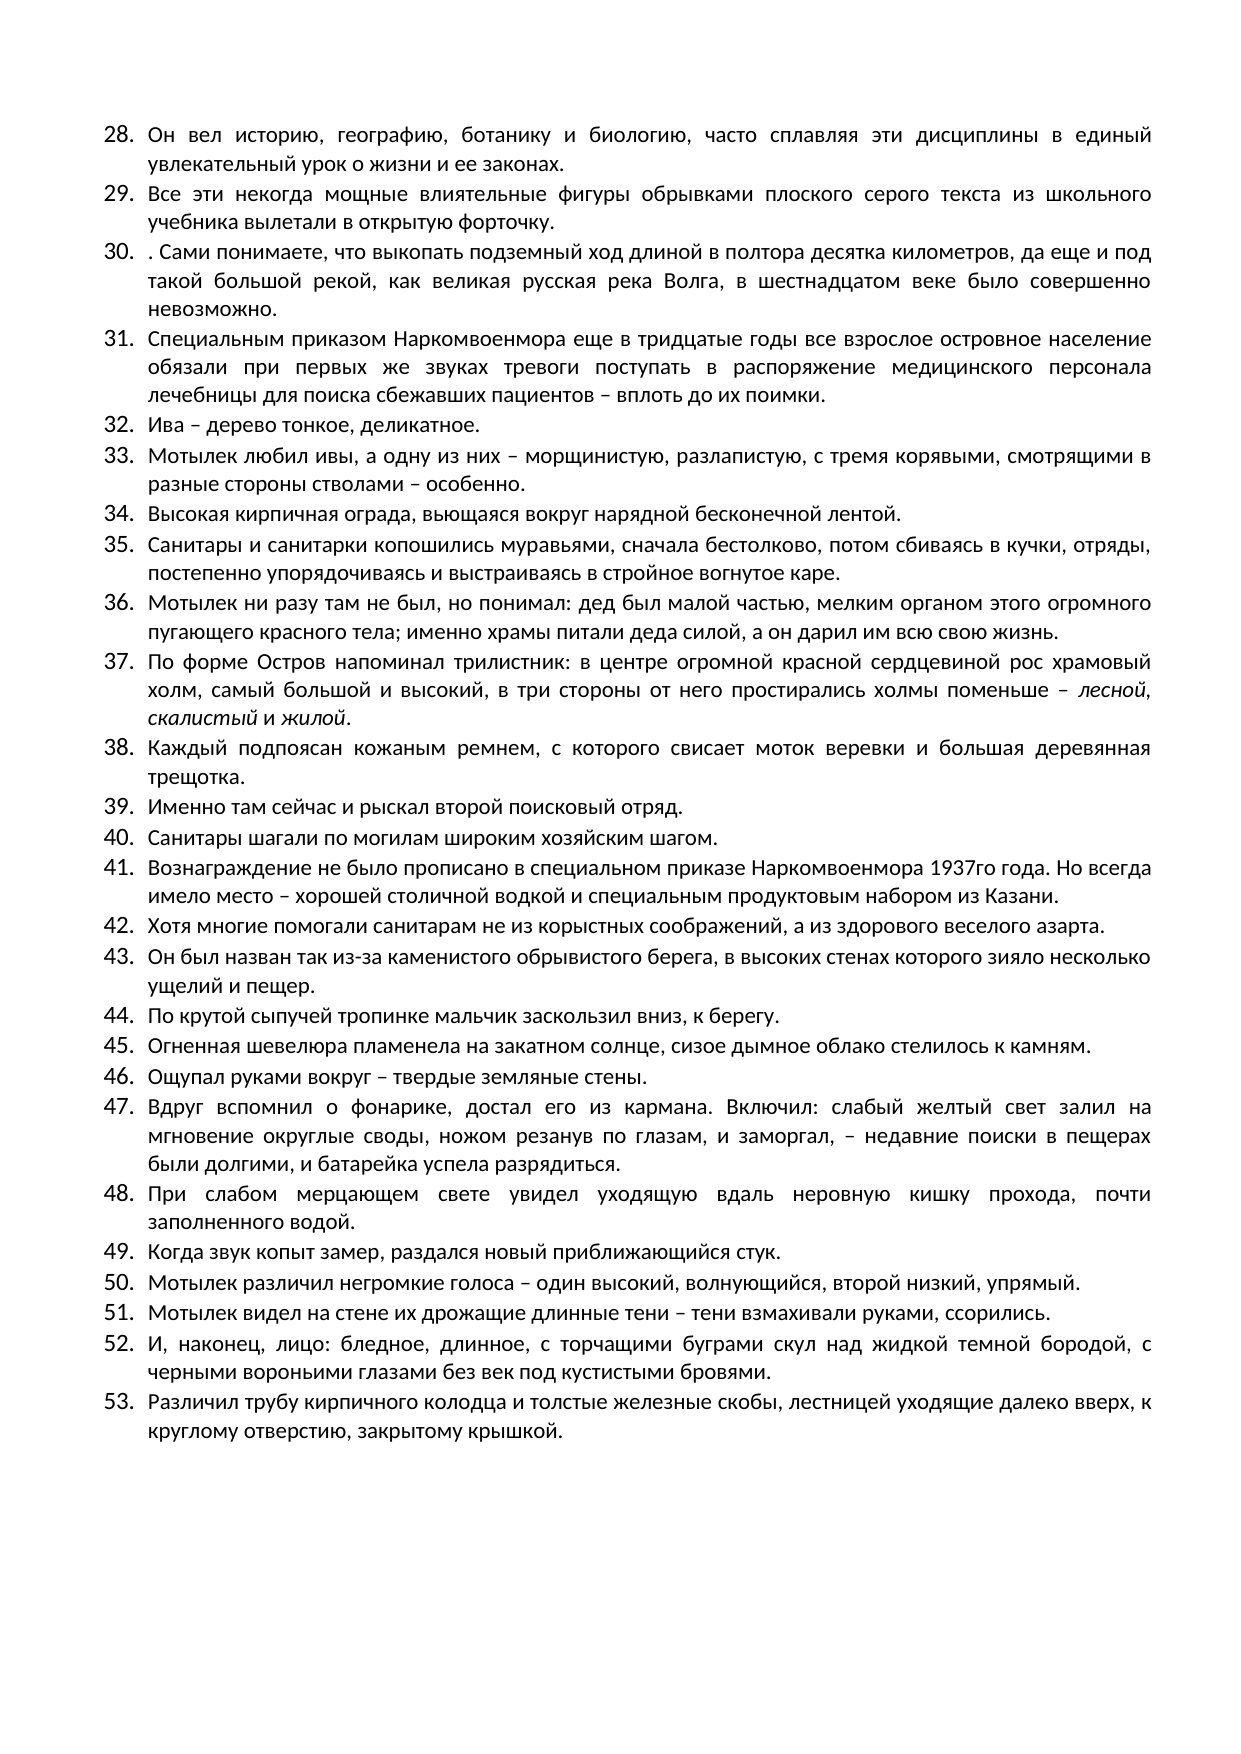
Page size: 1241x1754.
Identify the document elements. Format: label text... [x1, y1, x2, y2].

list Именно там сейчас и рыскал второй поисковый отряд. [103, 790, 1152, 821]
list Мотылек различил негромкие голоса – один высокий, волнующийся, второй низкий, упрямый. [103, 1266, 1152, 1296]
list . Сами понимаете, что выкопать подземный ход длиной в полтора десятка километров, да еще и под такой большой рекой, как великая русская река Волга, в шестнадцатом веке было совершенно невозможно. [103, 235, 1152, 322]
list Специальным приказом Наркомвоенмора еще в тридцатые годы все взрослое островное население обязали при первых же звуках тревоги поступать в распоряжение медицинского персонала лечебницы для поиска сбежавших пациентов – вплоть до их поимки. [103, 322, 1152, 408]
list По крутой сыпучей тропинке мальчик заскользил вниз, к берегу. [103, 999, 1152, 1029]
list Ощупал руками вокруг – твердые земляные стены. [103, 1060, 1152, 1090]
list Вознаграждение не было прописано в специальном приказе Наркомвоенмора 1937го года. Но всегда имело место – хорошей столичной водкой и специальным продуктовым набором из Казани. [103, 851, 1152, 910]
list Санитары и санитарки копошились муравьями, сначала бестолково, потом сбиваясь в кучки, отряды, постепенно упорядочиваясь и выстраиваясь в стройное вогнутое каре. [103, 528, 1152, 586]
list Хотя многие помогали санитарам не из корыстных соображений, а из здорового веселого азарта. [103, 910, 1152, 940]
list Огненная шевелюра пламенела на закатном солнце, сизое дымное облако стелилось к камням. [103, 1029, 1152, 1060]
list По форме Остров напоминал трилистник: в центре огромной красной сердцевиной рос храмовый холм, самый большой и высокий, в три стороны от него простирались холмы поменьше – лесной, скалистый и жилой. [103, 645, 1152, 732]
list Все эти некогда мощные влиятельные фигуры обрывками плоского серого текста из школьного учебника вылетали в открытую форточку. [103, 177, 1152, 235]
list При слабом мерцающем свете увидел уходящую вдаль неровную кишку прохода, почти заполненного водой. [103, 1177, 1152, 1235]
list И, наконец, лицо: бледное, длинное, с торчащими буграми скул над жидкой темной бородой, с черными вороньими глазами без век под кустистыми бровями. [103, 1327, 1152, 1386]
list Ива – дерево тонкое, деликатное. [103, 408, 1152, 439]
list Высокая кирпичная ограда, вьющаяся вокруг нарядной бесконечной лентой. [103, 497, 1152, 528]
list Вдруг вспомнил о фонарике, достал его из кармана. Включил: слабый желтый свет залил на мгновение округлые своды, ножом резанув по глазам, и заморгал, – недавние поиски в пещерах были долгими, и батарейка успела разрядиться. [103, 1090, 1152, 1177]
list Мотылек ни разу там не был, но понимал: дед был малой частью, мелким органом этого огромного пугающего красного тела; именно храмы питали деда силой, а он дарил им всю свою жизнь. [103, 586, 1152, 645]
list Различил трубу кирпичного колодца и толстые железные скобы, лестницей уходящие далеко вверх, к круглому отверстию, закрытому крышкой. [103, 1386, 1152, 1444]
list Когда звук копыт замер, раздался новый приближающийся стук. [103, 1235, 1152, 1266]
list Он вел историю, географию, ботанику и биологию, часто сплавляя эти дисциплины в единый увлекательный урок о жизни и ее законах. [103, 118, 1152, 177]
list Санитары шагали по могилам широким хозяйским шагом. [103, 821, 1152, 851]
list Мотылек любил ивы, а одну из них – морщинистую, разлапистую, с тремя корявыми, смотрящими в разные стороны стволами – особенно. [103, 439, 1152, 497]
list Он был назван так из-за каменистого обрывистого берега, в высоких стенах которого зияло несколько ущелий и пещер. [103, 940, 1152, 999]
list Мотылек видел на стене их дрожащие длинные тени – тени взмахивали руками, ссорились. [103, 1296, 1152, 1327]
list Каждый подпоясан кожаным ремнем, с которого свисает моток веревки и большая деревянная трещотка. [103, 732, 1152, 790]
